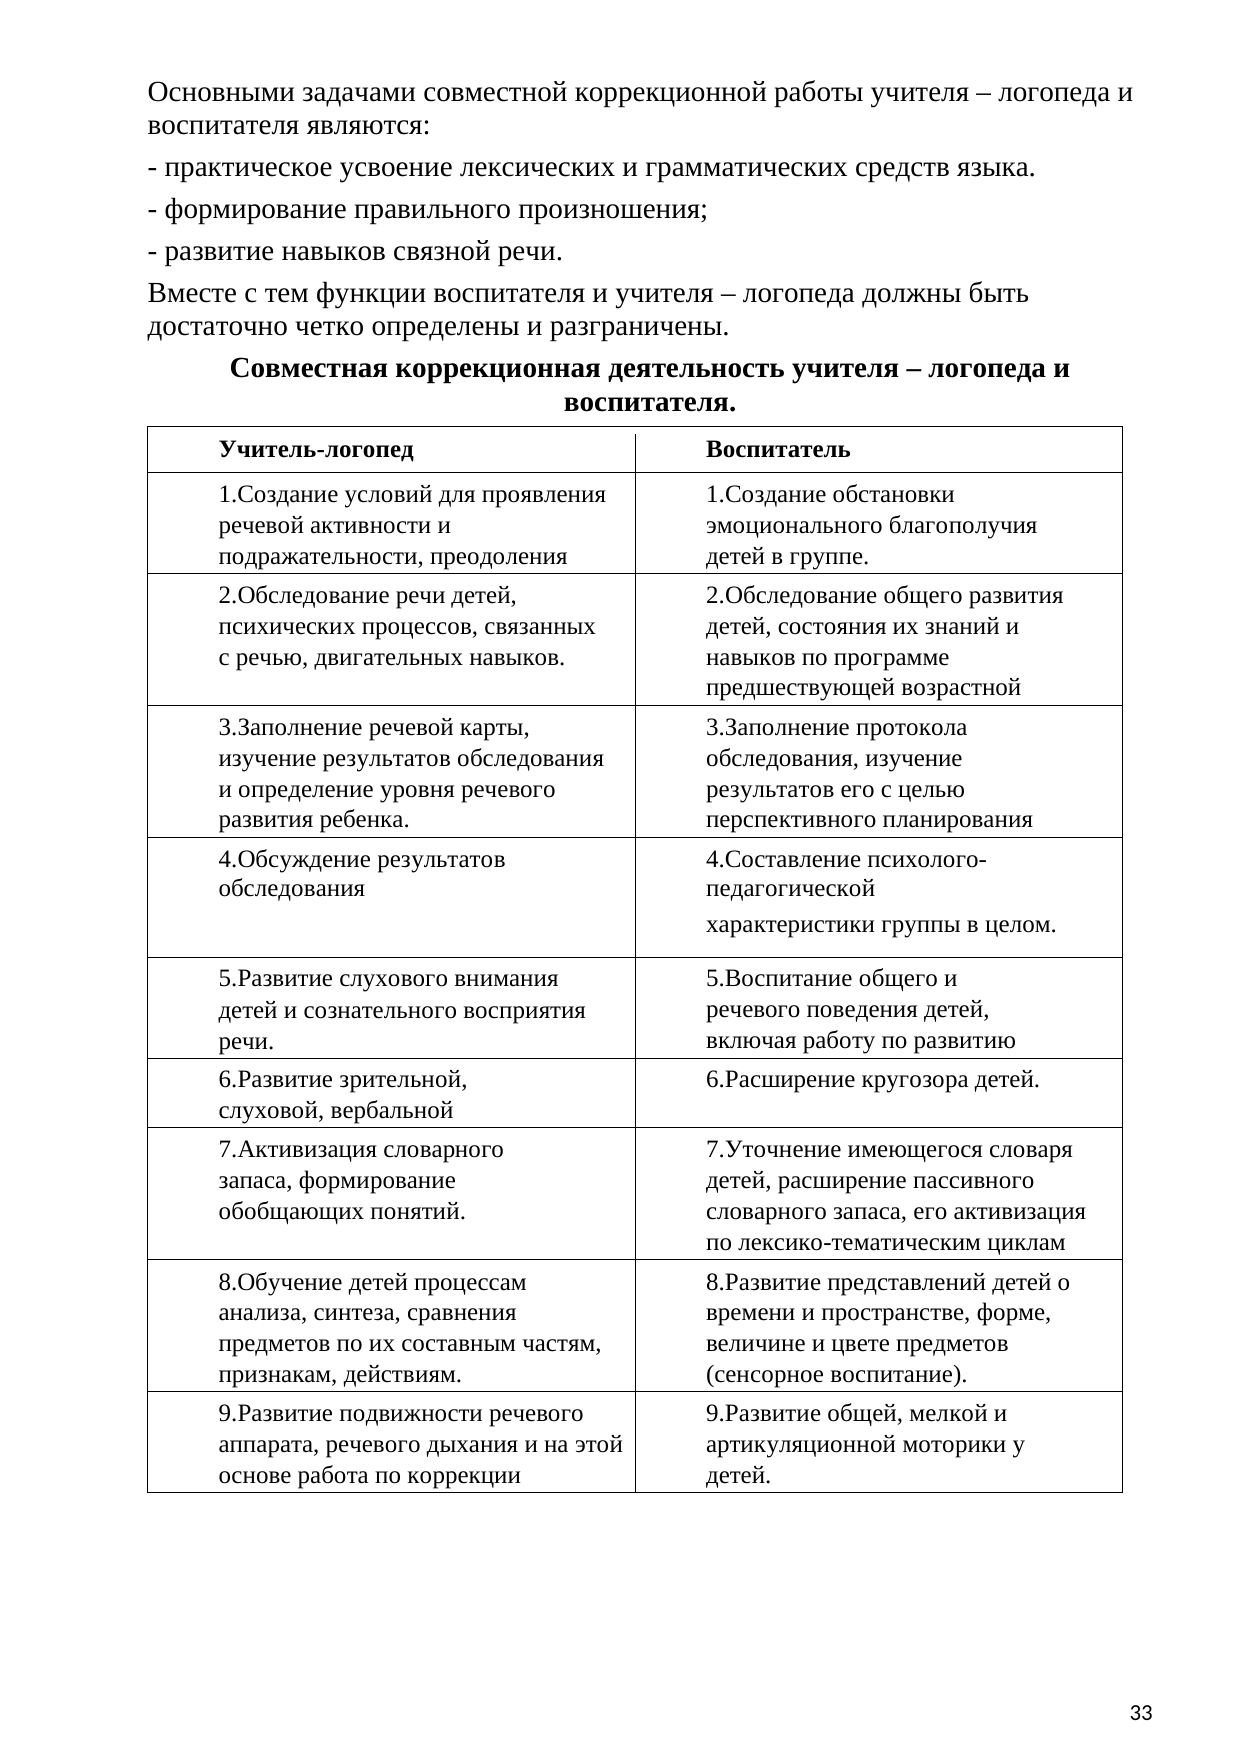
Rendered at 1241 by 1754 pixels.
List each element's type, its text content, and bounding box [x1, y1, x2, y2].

text - развитие навыков связной речи. [147, 233, 1152, 267]
text - формирование правильного произношения; [147, 191, 1152, 225]
table_cell 9.Развитие подвижности речевого аппарата, речевого дыхания и на этой основе работа по коррекции звукопроизношения. [148, 1392, 635, 1492]
table_cell 2.Обследование речи детей, психических процессов, связанных с речью, двигательных навыков. [148, 574, 635, 705]
table_cell 4.Составление психолого-педагогической характеристики группы в целом. [636, 838, 1122, 956]
text Основными задачами совместной коррекционной работы учителя – логопеда и воспитателя являются: [147, 74, 1152, 141]
table_cell 1.Создание обстановки эмоционального благополучия детей в группе. [636, 473, 1122, 573]
table_cell 3.Заполнение речевой карты, изучение результатов обследования и определение уровня речевого развития ребенка. [148, 706, 635, 837]
table_cell 8.Развитие представлений детей о времени и пространстве, форме, величине и цвете предметов (сенсорное воспитание). [636, 1260, 1122, 1391]
table_cell 5.Воспитание общего и речевого поведения детей, включая работу по развитию слухового внимания. [636, 958, 1122, 1057]
table_cell 7.Уточнение имеющегося словаря детей, расширение пассивного словарного запаса, его активизация по лексико-тематическим циклам [636, 1128, 1122, 1259]
text Вместе с тем функции воспитателя и учителя – логопеда должны быть достаточно четко определены и разграничены. [147, 275, 1152, 342]
table_cell 1.Создание условий для проявления речевой активности и подражательности, преодоления речевого негативизма [148, 473, 635, 573]
table_cell 9.Развитие общей, мелкой и артикуляционной моторики у детей. [636, 1392, 1122, 1492]
table_cell 7.Активизация словарного запаса, формирование обобщающих понятий. [148, 1128, 635, 1259]
table_cell 2.Обследование общего развития детей, состояния их знаний и навыков по программе предшествующей возрастной группы. [636, 574, 1122, 705]
table_cell 4.Обсуждение результатов обследования [148, 838, 635, 956]
table_cell 8.Обучение детей процессам анализа, синтеза, сравнения предметов по их составным частям, признакам, действиям. [148, 1260, 635, 1391]
text Совместная коррекционная деятельность учителя – логопеда и воспитателя. [147, 350, 1152, 417]
table_cell 6.Расширение кругозора детей. [636, 1059, 1122, 1127]
table_cell Воспитатель [636, 434, 1122, 472]
table_cell 6.Развитие зрительной, слуховой, вербальной памяти. [148, 1059, 635, 1127]
table_cell 5.Развитие слухового внимания детей и сознательного восприятия речи. [148, 958, 635, 1057]
table_cell 3.Заполнение протокола обследования, изучение результатов его с целью перспективного планирования коррекционной работы. [636, 706, 1122, 837]
text - практическое усвоение лексических и грамматических средств языка. [147, 149, 1152, 183]
table_header [148, 427, 1122, 434]
table_cell Учитель-логопед [148, 434, 635, 472]
